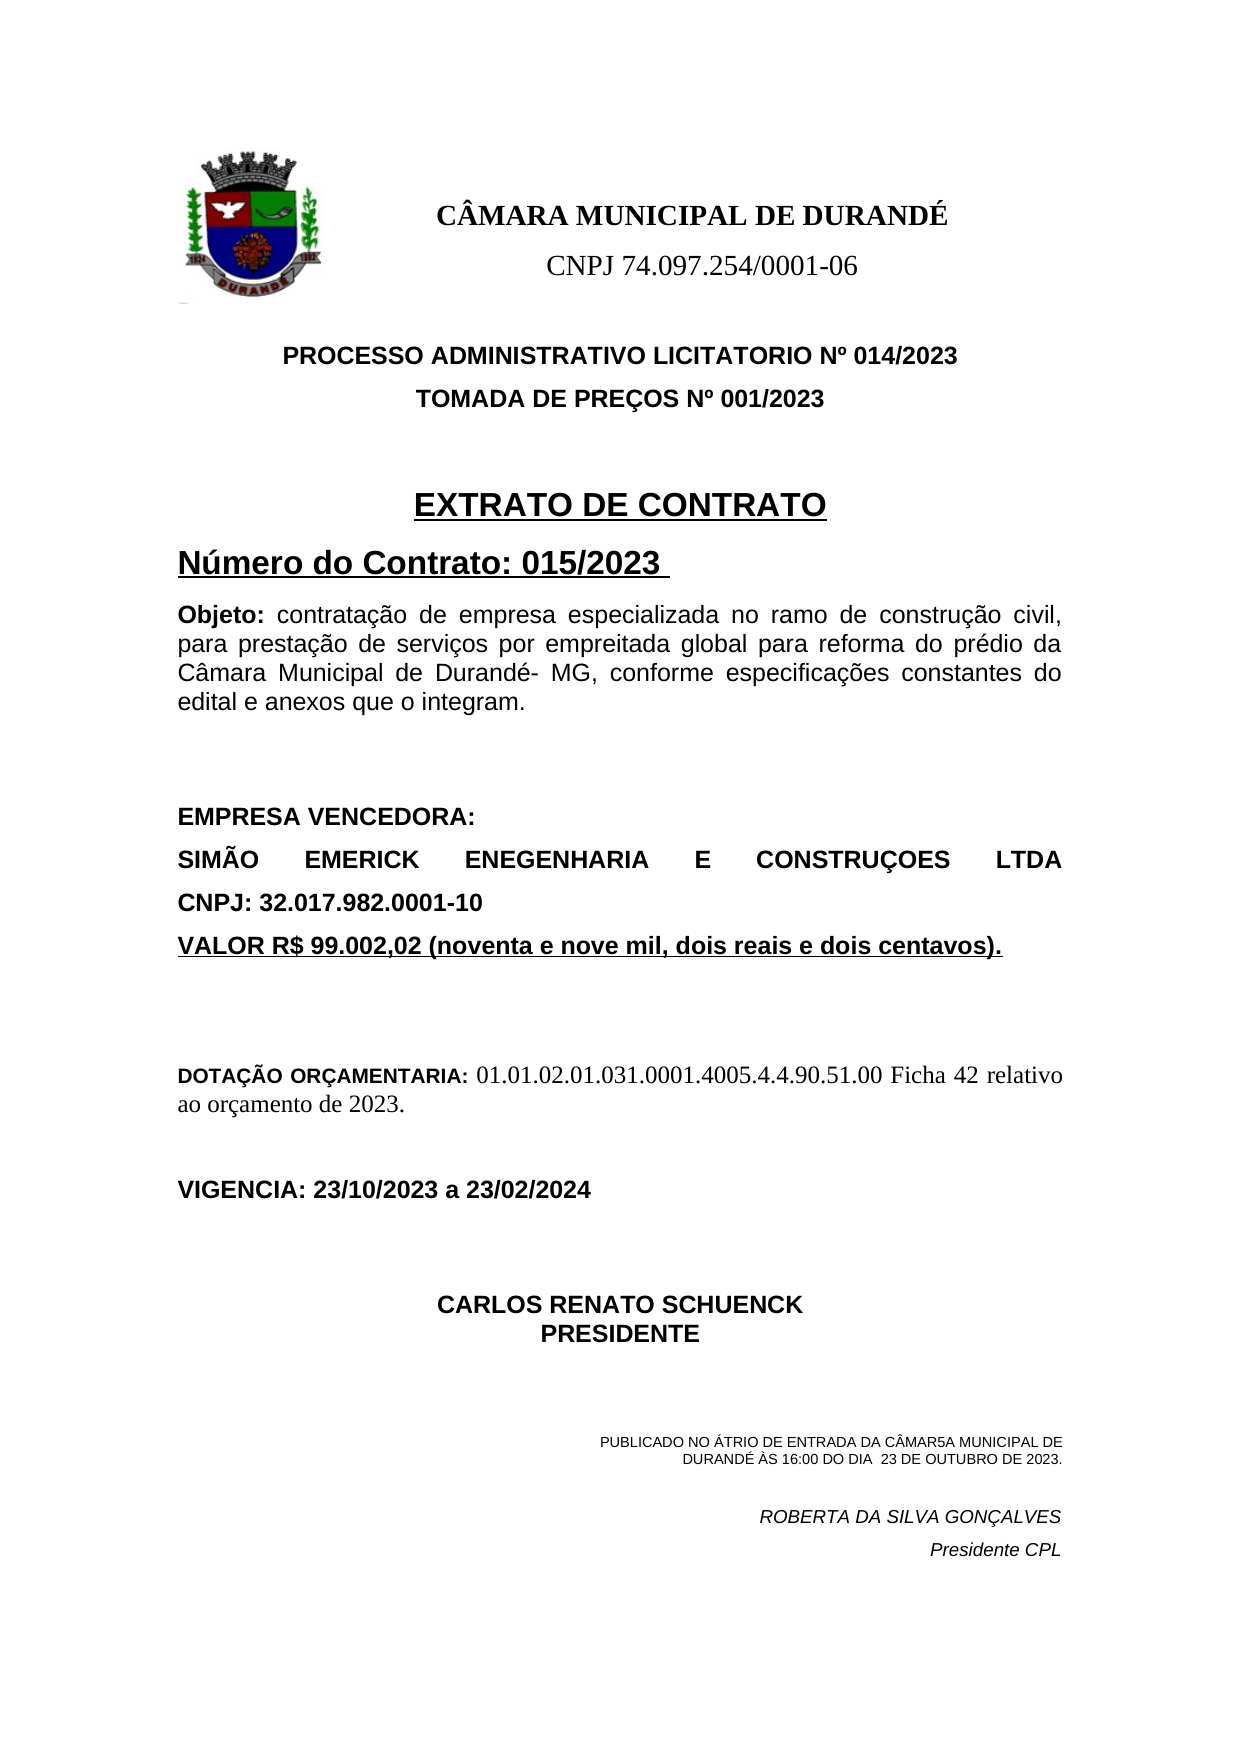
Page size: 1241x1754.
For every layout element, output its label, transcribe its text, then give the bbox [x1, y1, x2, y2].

picture [177, 147, 329, 304]
text DOTAÇÃO ORÇAMENTARIA: 01.01.02.01.031.0001.4005.4.4.90.51.00 Ficha 42 relativo ao orçamento de 2023. [177, 1060, 1063, 1118]
text VIGENCIA: 23/10/2023 a 23/02/2024 [177, 1175, 1063, 1204]
text EMPRESA VENCEDORA: [177, 802, 1063, 830]
text PRESIDENTE [177, 1319, 1063, 1348]
text ROBERTA DA SILVA GONÇALVES Presidente CPL [177, 1506, 1063, 1560]
text SIMÃO EMERICK ENEGENHARIA E CONSTRUÇOES LTDA CNPJ: 32.017.982.0001-10 [177, 845, 1063, 917]
text TOMADA DE PREÇOS Nº 001/2023 [177, 384, 1063, 413]
text PUBLICADO NO ÁTRIO DE ENTRADA DA CÂMAR5A MUNICIPAL DE DURANDÉ ÀS 16:00 DO DIA 23 DE OUTUBRO DE 2023. [567, 1434, 1063, 1468]
text CARLOS RENATO SCHUENCK [177, 1290, 1063, 1319]
text PROCESSO ADMINISTRATIVO LICITATORIO Nº 014/2023 [177, 341, 1063, 370]
text EXTRATO DE CONTRATO [177, 485, 1063, 524]
text VALOR R$ 99.002,02 (noventa e nove mil, dois reais e dois centavos). [177, 931, 1063, 960]
text Número do Contrato: 015/2023 [177, 543, 1063, 581]
text Objeto: contratação de empresa especializada no ramo de construção civil, para prestação de serviços por empreitada global para reforma do prédio da Câmara Municipal de Durandé- MG, conforme especificações constantes do edital e anexos que o integram. [177, 600, 1063, 715]
text CNPJ 74.097.254/0001-06 [472, 248, 1063, 281]
subtitle CÂMARA MUNICIPAL DE DURANDÉ [329, 198, 1063, 231]
